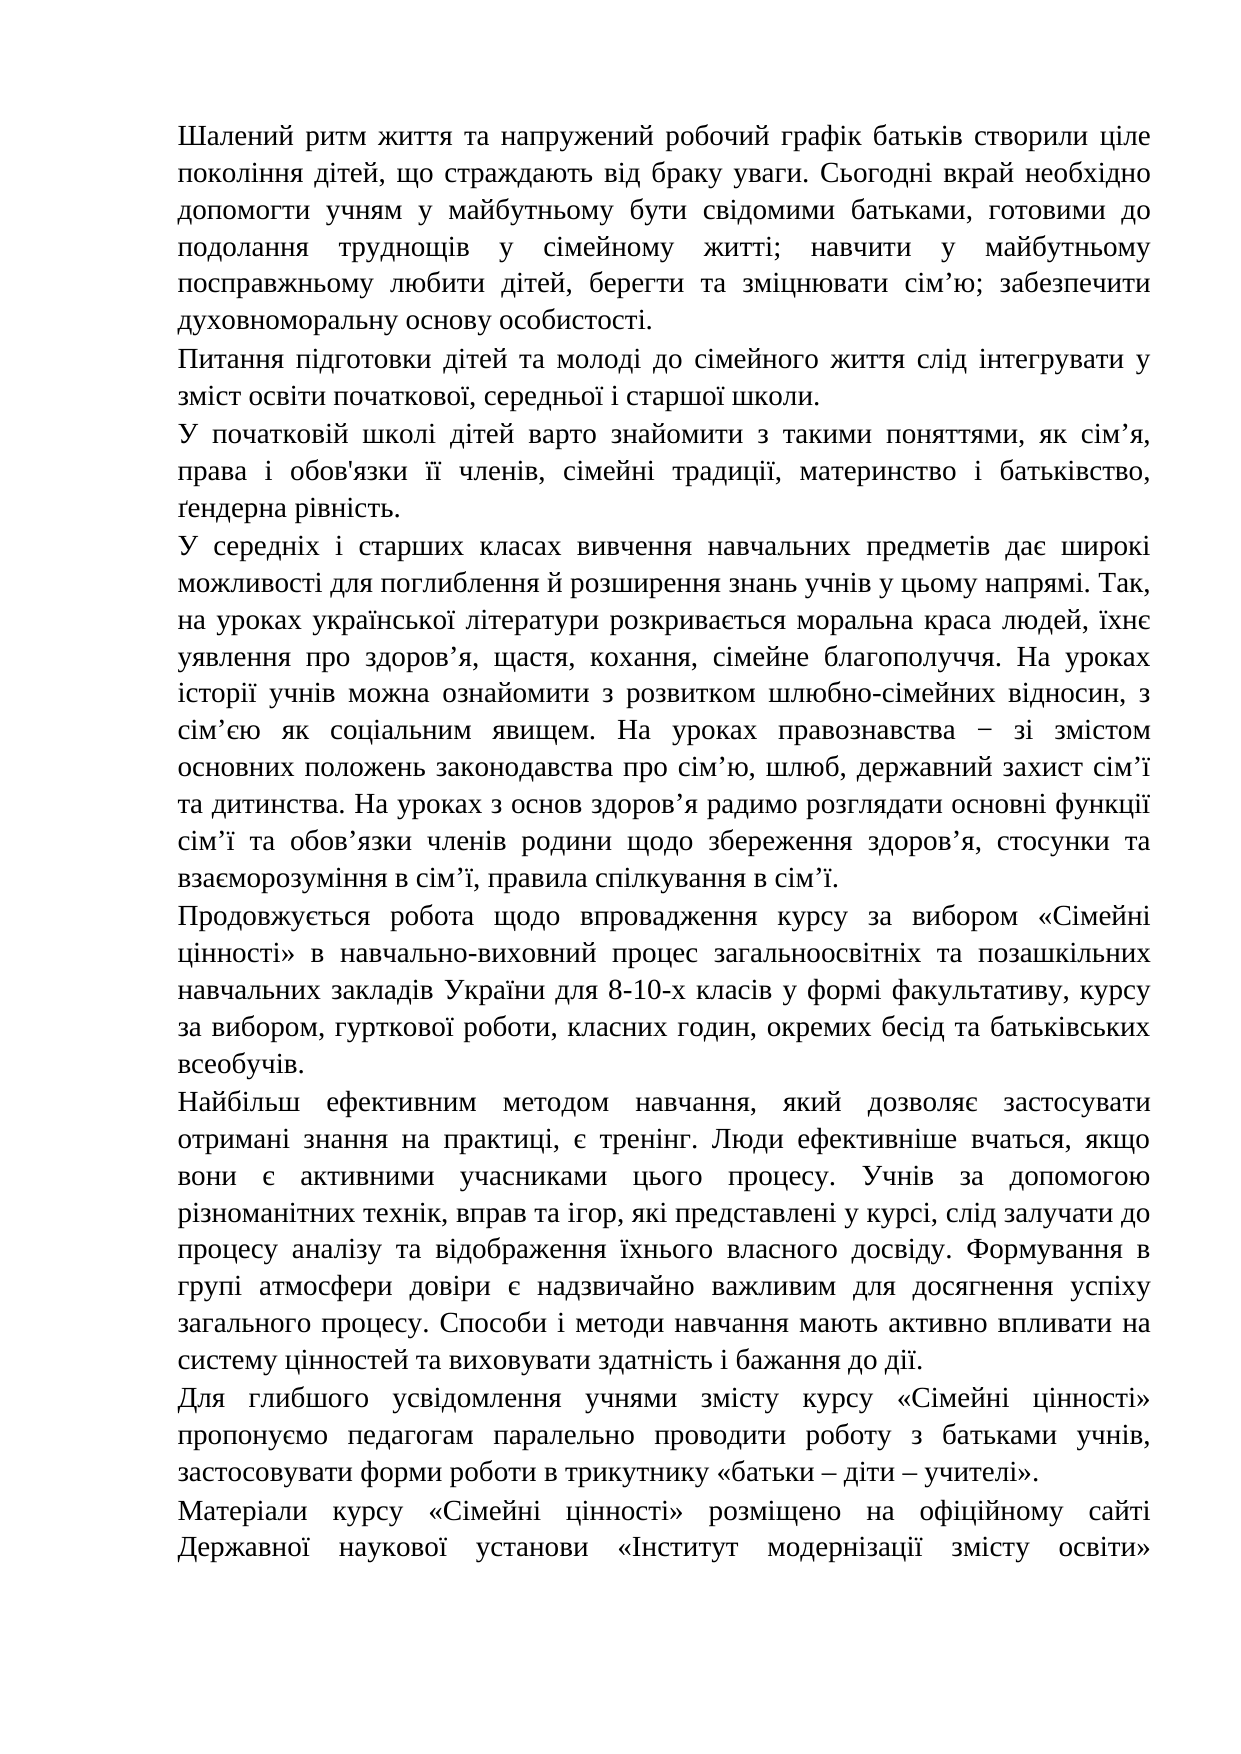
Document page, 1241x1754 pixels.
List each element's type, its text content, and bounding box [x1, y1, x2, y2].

text Для глибшого усвідомлення учнями змісту курсу «Сімейні цінності» пропонуємо педагогам паралельно проводити роботу з батьками учнів, застосовувати форми роботи в трикутнику «батьки – діти – учителі». [177, 1381, 1152, 1488]
text Продовжується робота щодо впровадження курсу за вибором «Сімейні цінності» в навчально-виховний процес загальноосвітніх та позашкільних навчальних закладів України для 8-10-х класів у формі факультативу, курсу за вибором, гурткової роботи, класних годин, окремих бесід та батьківських всеобучів. [177, 898, 1152, 1079]
text Питання підготовки дітей та молоді до сімейного життя слід інтегрувати у зміст освіти початкової, середньої і старшої школи. [177, 341, 1152, 411]
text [177, 1493, 1152, 1563]
text Найбільш ефективним методом навчання, який дозволяє застосувати отримані знання на практиці, є тренінг. Люди ефективніше вчаться, якщо вони є активними учасниками цього процесу. Учнів за допомогою різноманітних технік, вправ та ігор, які представлені у курсі, слід залучати до процесу аналізу та відображення їхнього власного досвіду. Формування в групі атмосфери довіри є надзвичайно важливим для досягнення успіху загального процесу. Способи і методи навчання мають активно впливати на систему цінностей та виховувати здатність і бажання до дії. [177, 1084, 1152, 1376]
text У середніх і старших класах вивчення навчальних предметів дає широкі можливості для поглиблення й розширення знань учнів у цьому напрямі. Так, на уроках української літератури розкривається моральна краса людей, їхнє уявлення про здоров’я, щастя, кохання, сімейне благополуччя. На уроках історії учнів можна ознайомити з розвитком шлюбно-сімейних відносин, з сім’єю як соціальним явищем. На уроках правознавства − зі змістом основних положень законодавства про сім’ю, шлюб, державний захист сім’ї та дитинства. На уроках з основ здоров’я радимо розглядати основні функції сім’ї та обов’язки членів родини щодо збереження здоров’я, стосунки та взаєморозуміння в сім’ї, правила спілкування в сім’ї. [177, 528, 1152, 893]
text Шалений ритм життя та напружений робочий графік батьків створили ціле покоління дітей, що страждають від браку уваги. Сьогодні вкрай необхідно допомогти учням у майбутньому бути свідомими батьками, готовими до подолання труднощів у сімейному житті; навчити у майбутньому посправжньому любити дітей, берегти та зміцнювати сім’ю; забезпечити духовноморальну основу особистості. [177, 118, 1152, 336]
text У початковій школі дітей варто знайомити з такими поняттями, як сім’я, права і обов'язки її членів, сімейні традиції, материнство і батьківство, ґендерна рівність. [177, 416, 1152, 523]
